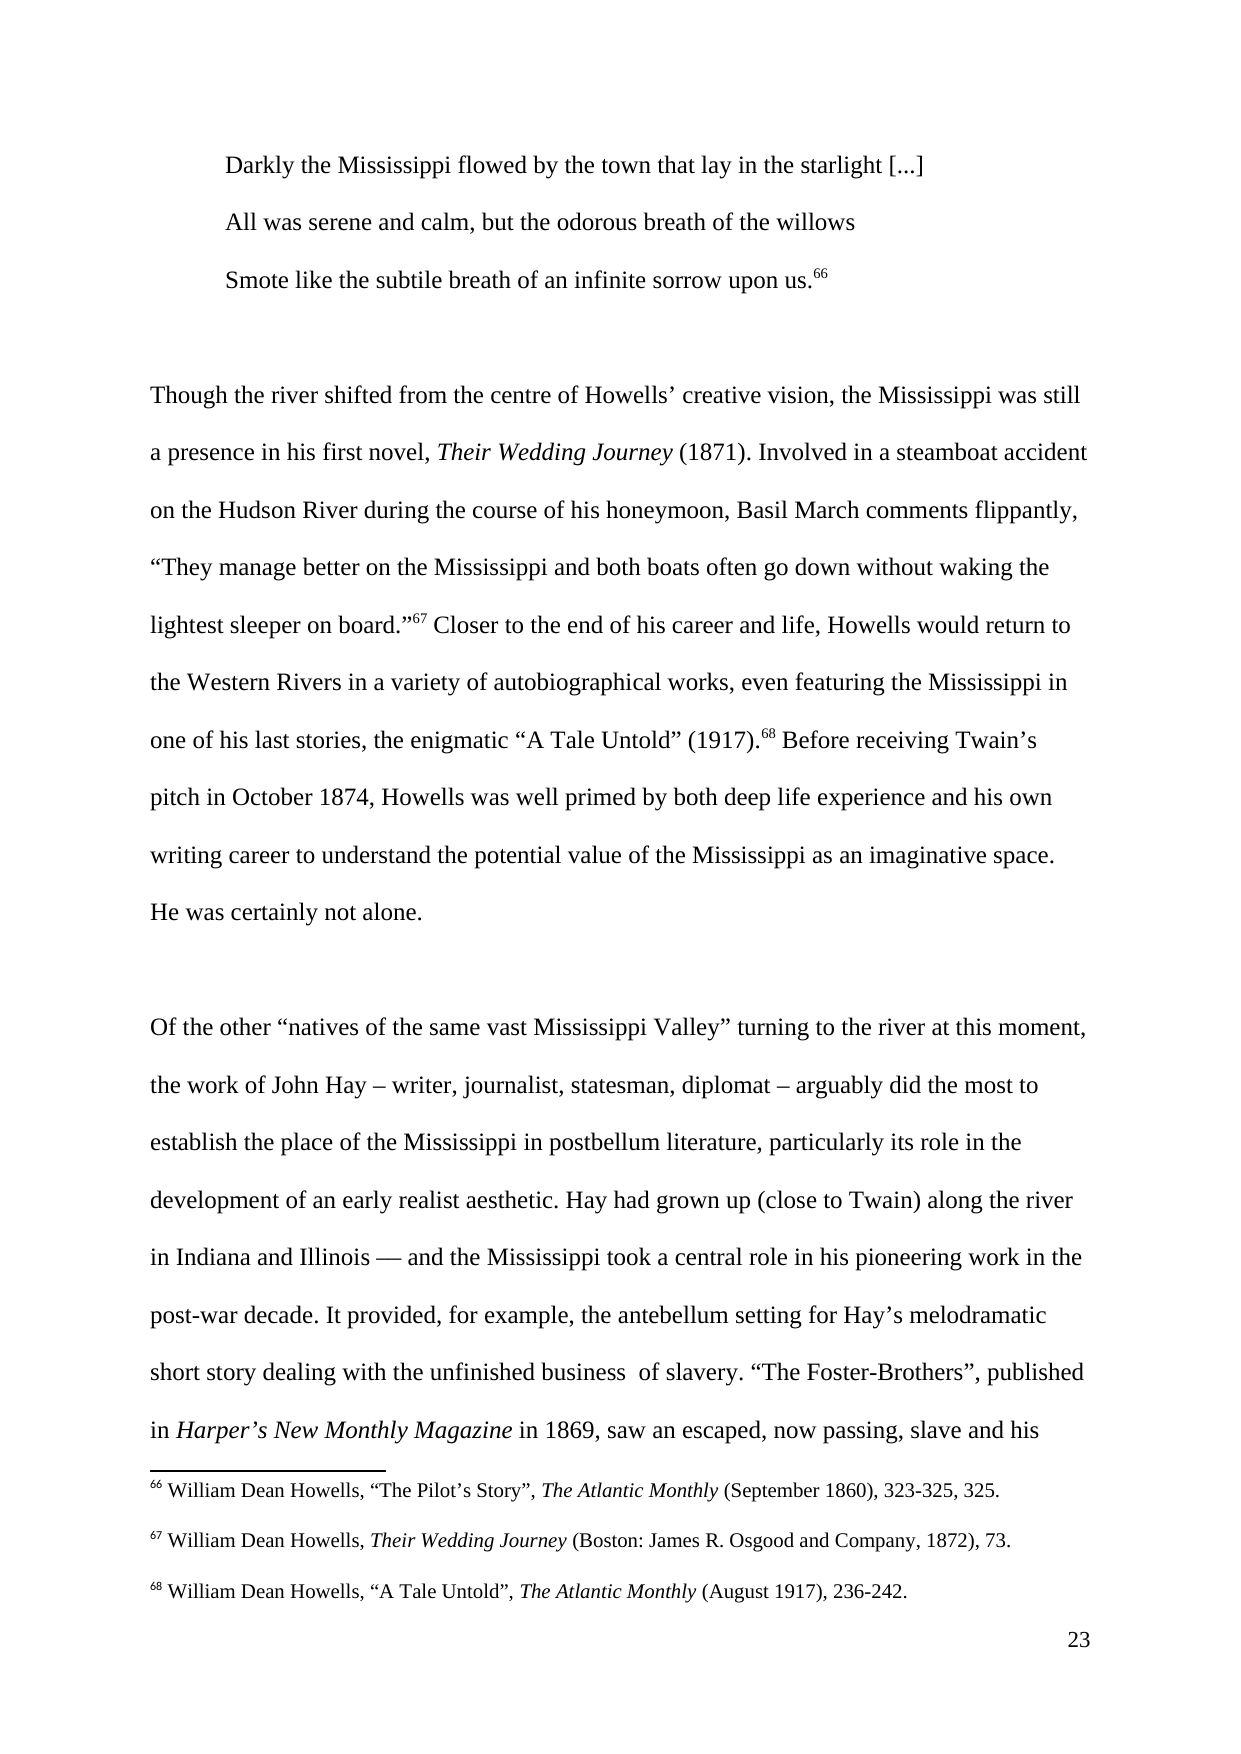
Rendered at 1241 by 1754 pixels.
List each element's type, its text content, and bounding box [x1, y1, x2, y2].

text Though the river shifted from the centre of Howells’ creative vision, the Mississippi was still a presence in his first novel, Their Wedding Journey (1871). Involved in a steamboat accident on the Hudson River during the course of his honeymoon, Basil March comments flippantly, “They manage better on the Mississippi and both boats often go down without waking the lightest sleeper on board.” Closer to the end of his career and life, Howells would return to the Western Rivers in a variety of autobiographical works, even featuring the Mississippi in one of his last stories, the enigmatic “A Tale Untold” (1917). Before receiving Twain’s pitch in October 1874, Howells was well primed by both deep life experience and his own writing career to understand the potential value of the Mississippi as an imaginative space. He was certainly not alone. [150, 380, 1090, 926]
text Smote like the subtile breath of an infinite sorrow upon us. [225, 265, 1090, 294]
text All was serene and calm, but the odorous breath of the willows [225, 207, 1090, 236]
text Darkly the Mississippi flowed by the town that lay in the starlight [...] [225, 150, 1090, 179]
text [150, 1012, 1090, 1444]
